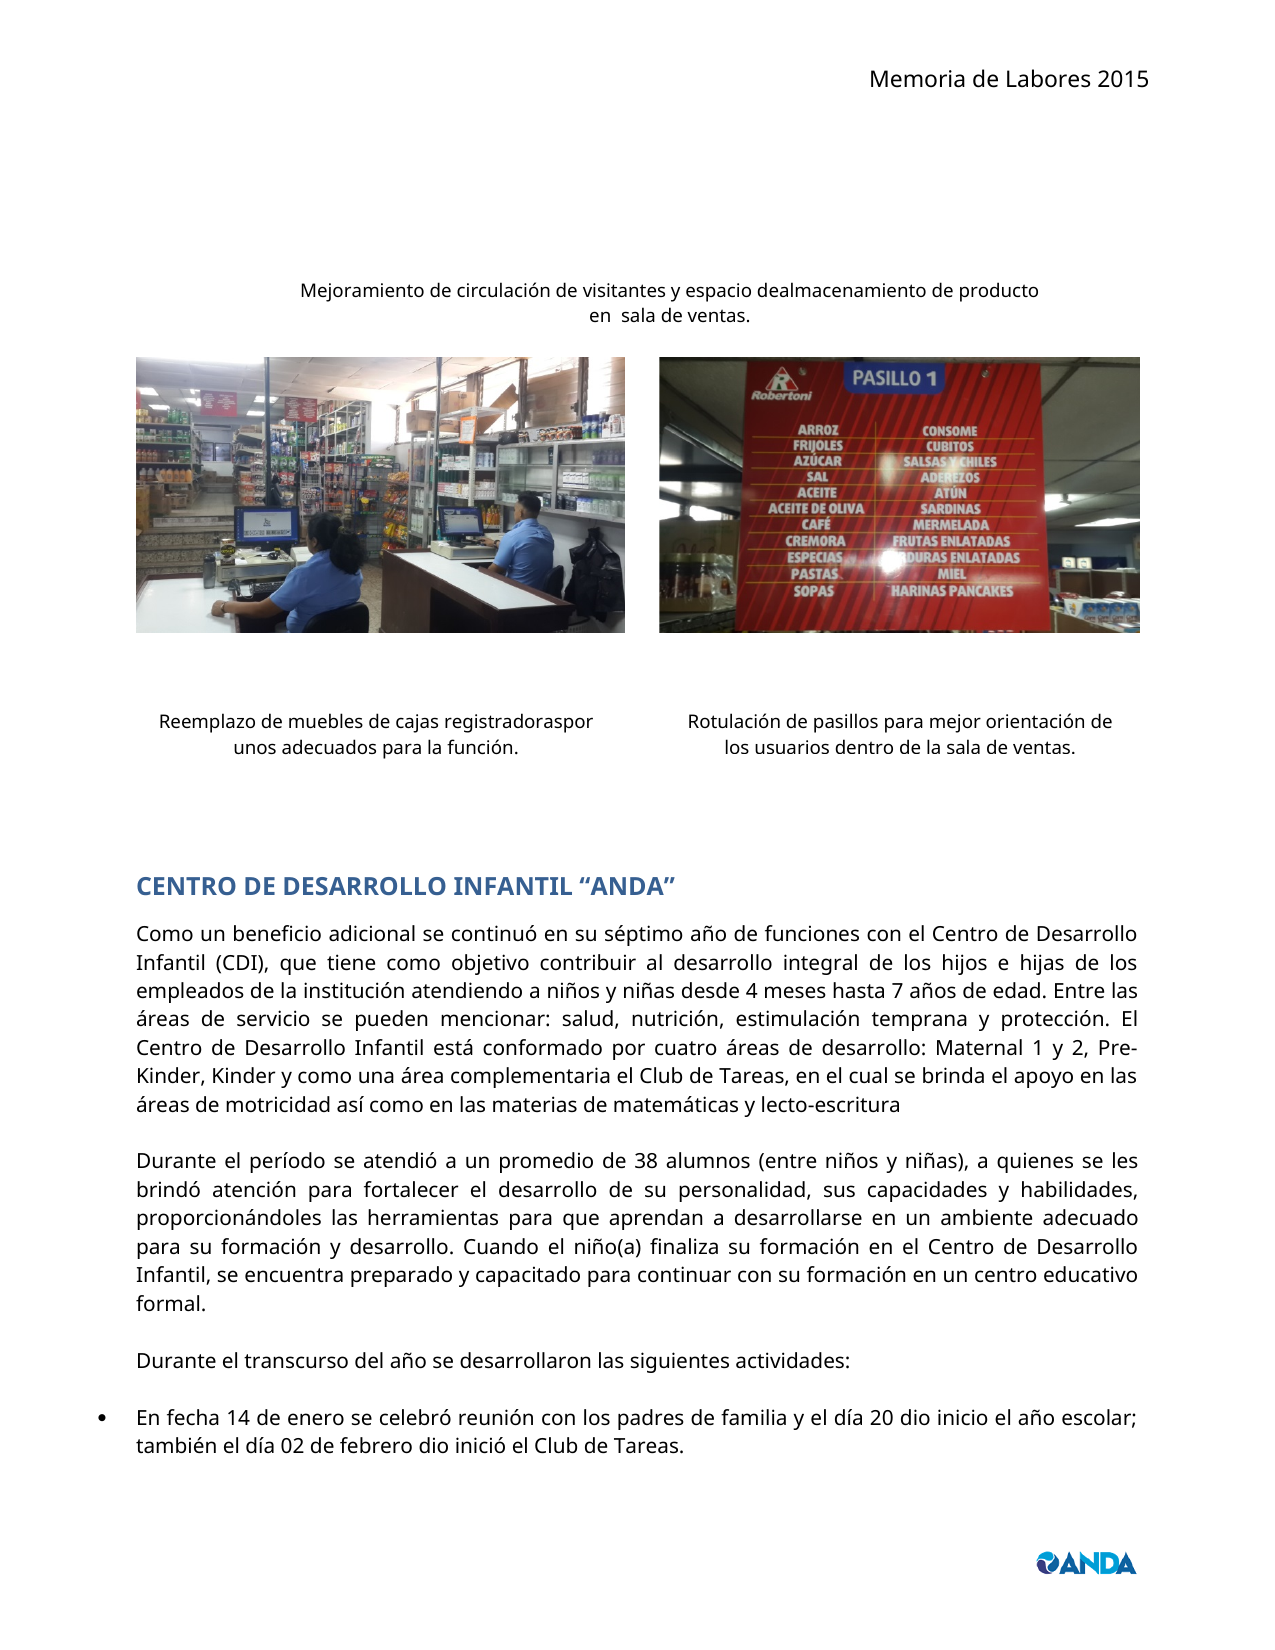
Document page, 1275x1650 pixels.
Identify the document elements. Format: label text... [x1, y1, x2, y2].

picture [1106, 1558, 1113, 1568]
text Durante el período se atendió a un promedio de 38 alumnos (entre niños y niñas), a quienes se les brindó atención para fortalecer el desarrollo de su personalidad, sus capacidades y habilidades, proporcionándoles las herramientas para que aprendan a desarrollarse en un ambiente adecuado para su formación y desarrollo. Cuando el niño(a) finaliza su formación en el Centro de Desarrollo Infantil, se encuentra preparado y capacitado para continuar con su formación en un centro educativo formal. [136, 1147, 1140, 1317]
picture [1031, 1550, 1140, 1575]
picture [136, 357, 625, 633]
text Como un beneficio adicional se continuó en su séptimo año de funciones con el Centro de Desarrollo Infantil (CDI), que tiene como objetivo contribuir al desarrollo integral de los hijos e hijas de los empleados de la institución atendiendo a niños y niñas desde 4 meses hasta 7 años de edad. Entre las áreas de servicio se pueden mencionar: salud, nutrición, estimulación temprana y protección. El Centro de Desarrollo Infantil está conformado por cuatro áreas de desarrollo: Maternal 1 y 2, Pre-Kinder, Kinder y como una área complementaria el Club de Tareas, en el cual se brinda el apoyo en las áreas de motricidad así como en las materias de matemáticas y lecto-escritura [136, 919, 1140, 1118]
picture [659, 357, 1140, 633]
text CENTRO DE DESARROLLO INFANTIL “ANDA” [136, 868, 1140, 902]
text Durante el transcurso del año se desarrollaron las siguientes actividades: [136, 1346, 1140, 1374]
list En fecha 14 de enero se celebró reunión con los padres de familia y el día 20 dio inicio el año escolar; también el día 02 de febrero dio inició el Club de Tareas. [98, 1403, 1140, 1459]
